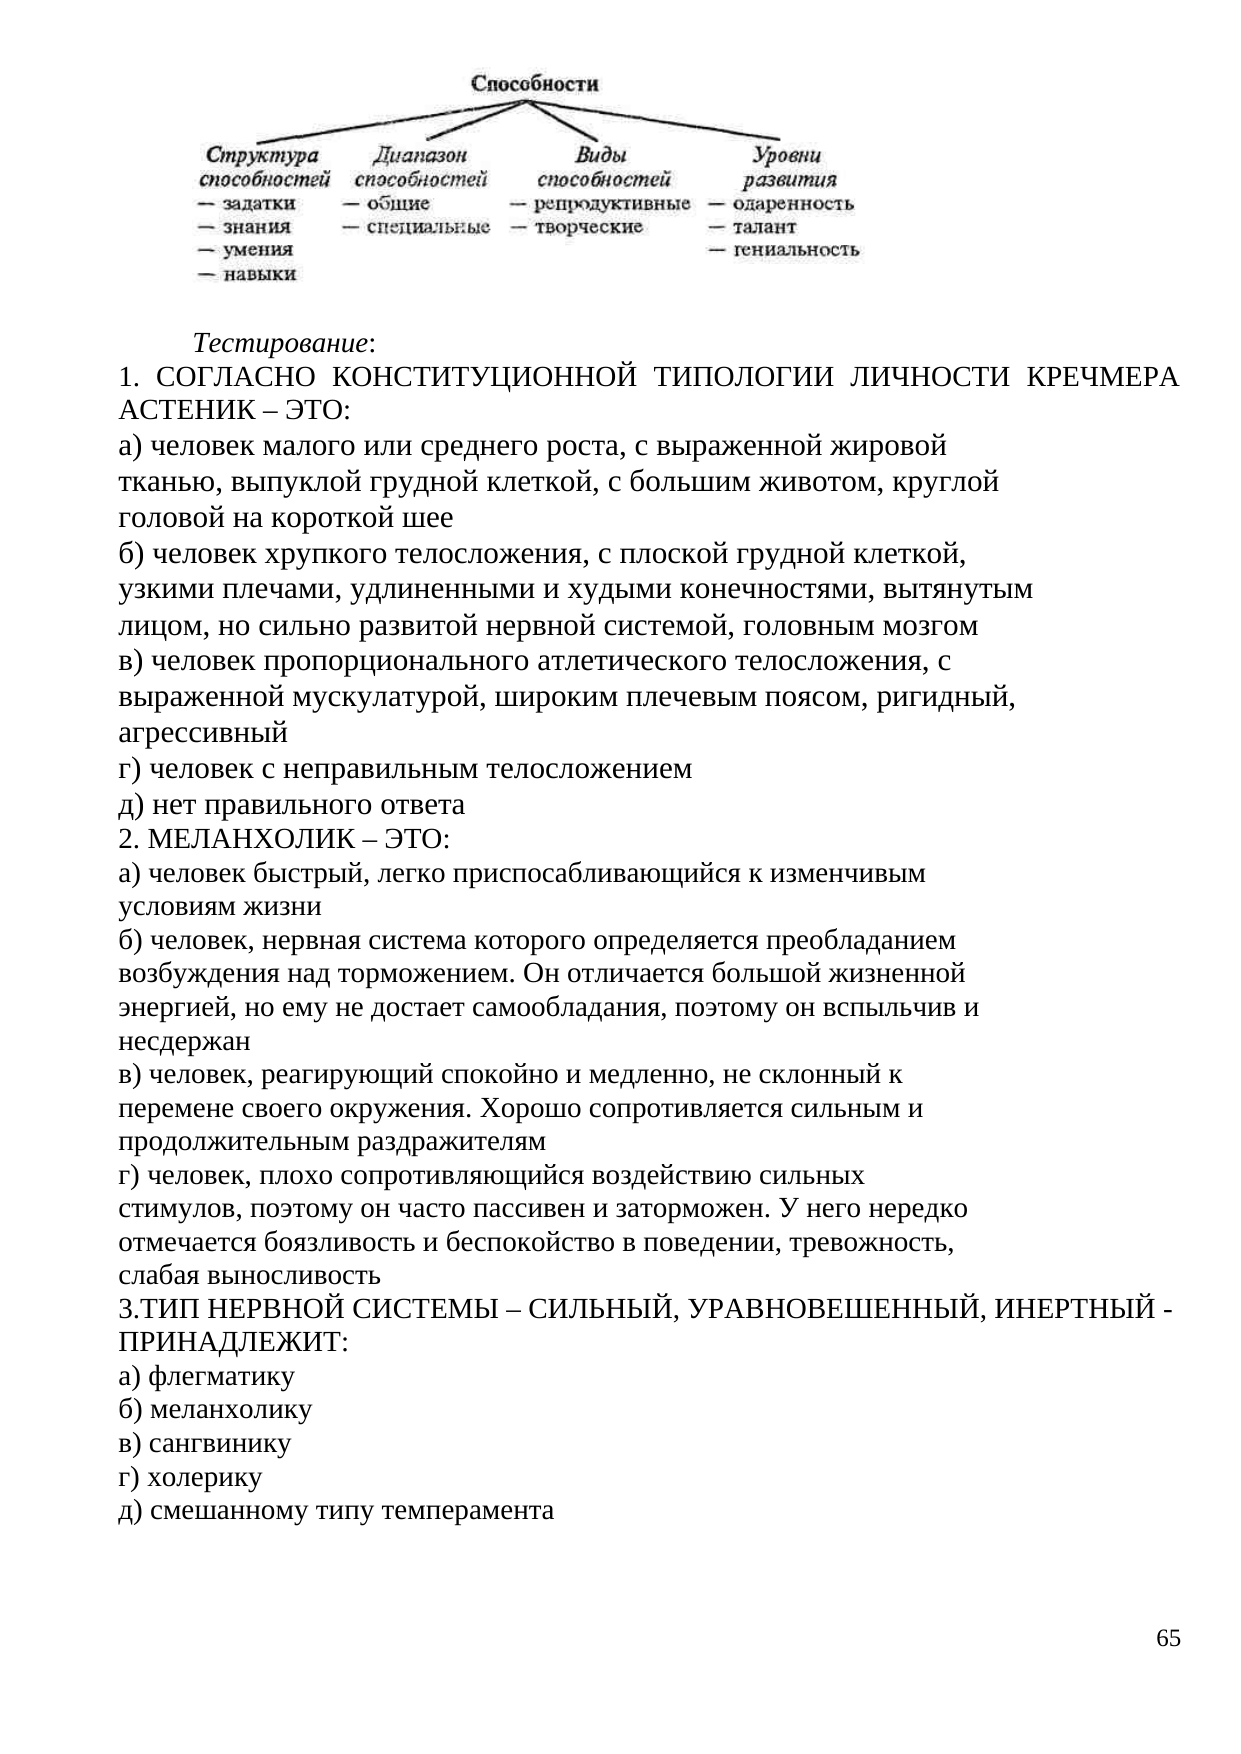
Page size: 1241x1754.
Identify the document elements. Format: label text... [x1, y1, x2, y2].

text 2. МЕЛАНХОЛИК – ЭТО: [118, 821, 1181, 855]
text тканью, выпуклой грудной клеткой, с большим животом, круглой [118, 462, 1181, 498]
text отмечается боязливость и беспокойство в поведении, тревожность, [118, 1224, 1181, 1257]
text условиям жизни [118, 888, 1181, 922]
picture [192, 59, 874, 292]
text слабая выносливость [118, 1257, 1181, 1291]
text энергией, но ему не достает самообладания, поэтому он вспыльчив и [118, 989, 1181, 1023]
text в) человек, реагирующий спокойно и медленно, не склонный к [118, 1056, 1181, 1090]
text головой на короткой шее [118, 498, 1181, 534]
text узкими плечами, удлиненными и худыми конечностями, вытянутым [118, 570, 1181, 606]
text в) сангвинику [118, 1425, 1181, 1459]
text д) нет правильного ответа [118, 785, 1181, 821]
text г) человек, плохо сопротивляющийся воздействию сильных [118, 1157, 1181, 1190]
text г) холерику [118, 1459, 1181, 1492]
text а) флегматику [118, 1358, 1181, 1392]
text 3.ТИП НЕРВНОЙ СИСТЕМЫ – СИЛЬНЫЙ, УРАВНОВЕШЕННЫЙ, ИНЕРТНЫЙ - ПРИНАДЛЕЖИТ: [118, 1291, 1181, 1358]
text выраженной мускулатурой, широким плечевым поясом, ригидный, [118, 678, 1181, 713]
text а) человек быстрый, легко приспосабливающийся к изменчивым [118, 855, 1181, 888]
text б) меланхолику [118, 1392, 1181, 1425]
text агрессивный [118, 713, 1181, 749]
text б) человек хрупкого телосложения, с плоской грудной клеткой, [118, 534, 1181, 570]
text перемене своего окружения. Хорошо сопротивляется сильным и [118, 1090, 1181, 1123]
text лицом, но сильно развитой нервной системой, головным мозгом [118, 606, 1181, 642]
text в) человек пропорционального атлетического телосложения, с [118, 642, 1181, 678]
text Тестирование: [118, 325, 1181, 359]
text несдержан [118, 1023, 1181, 1056]
text 1. СОГЛАСНО КОНСТИТУЦИОННОЙ ТИПОЛОГИИ ЛИЧНОСТИ КРЕЧМЕРА АСТЕНИК – ЭТО: [118, 359, 1181, 426]
text стимулов, поэтому он часто пассивен и заторможен. У него нередко [118, 1190, 1181, 1224]
text а) человек малого или среднего роста, с выраженной жировой [118, 426, 1181, 462]
text продолжительным раздражителям [118, 1123, 1181, 1157]
text д) смешанному типу темперамента [118, 1492, 1181, 1526]
text б) человек, нервная система которого определяется преобладанием [118, 922, 1181, 956]
text г) человек с неправильным телосложением [118, 749, 1181, 785]
text возбуждения над торможением. Он отличается большой жизненной [118, 956, 1181, 989]
